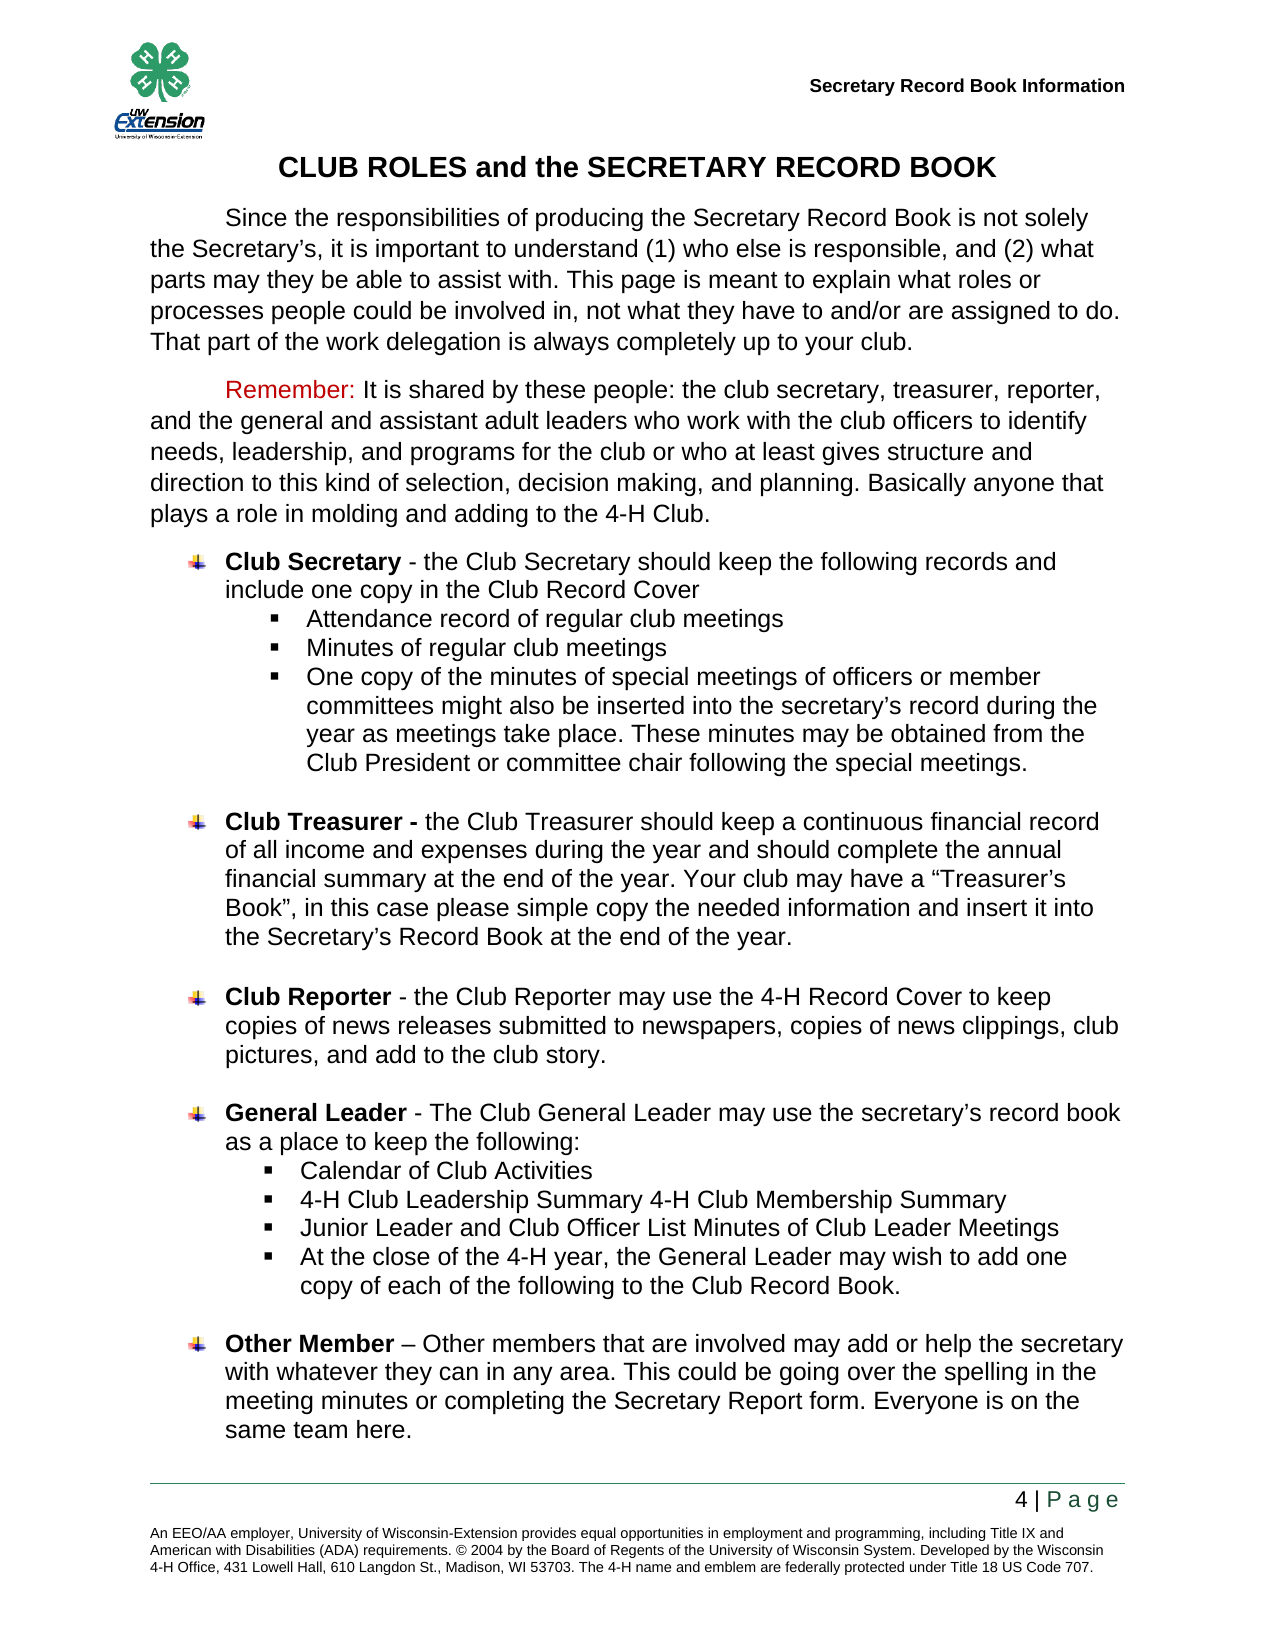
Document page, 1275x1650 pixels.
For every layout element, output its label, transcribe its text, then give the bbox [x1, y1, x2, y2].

list One copy of the minutes of special meetings of officers or member committees might also be inserted into the secretary’s record during the year as meetings take place. These minutes may be obtained from the Club President or committee chair following the special meetings. [269, 662, 1125, 777]
picture [107, 36, 211, 145]
list Calendar of Club Activities [262, 1156, 1125, 1184]
list At the close of the 4-H year, the General Leader may wish to add one copy of each of the following to the Club Record Book. [262, 1242, 1125, 1300]
text Since the responsibilities of producing the Secretary Record Book is not solely the Secretary’s, it is important to understand (1) who else is responsible, and (2) what parts may they be able to assist with. This page is meant to explain what roles or processes people could be involved in, not what they have to and/or are assigned to do. That part of the work delegation is always completely up to your club. [150, 203, 1125, 356]
list 4-H Club Leadership Summary 4-H Club Membership Summary [262, 1184, 1125, 1213]
picture [188, 1105, 206, 1122]
list Other Member – Other members that are involved may add or help the secretary with whatever they can in any area. This could be going over the spelling in the meeting minutes or completing the Secretary Report form. Everyone is on the same team here. [187, 1329, 1125, 1444]
list General Leader - The Club General Leader may use the secretary’s record book as a place to keep the following: [187, 1098, 1125, 1156]
picture [188, 553, 206, 570]
text CLUB ROLES and the SECRETARY RECORD BOOK [150, 150, 1125, 183]
list Attendance record of regular club meetings [269, 604, 1125, 633]
picture [188, 1335, 206, 1352]
picture [188, 989, 206, 1006]
text Remember: It is shared by these people: the club secretary, treasurer, reporter, and the general and assistant adult leaders who work with the club officers to identify needs, leadership, and programs for the club or who at least gives structure and direction to this kind of selection, decision making, and planning. Basically anyone that plays a role in molding and adding to the 4-H Club. [150, 375, 1125, 528]
list Minutes of regular club meetings [269, 633, 1125, 662]
list Club Secretary - the Club Secretary should keep the following records and include one copy in the Club Record Cover [187, 547, 1125, 604]
list Junior Leader and Club Officer List Minutes of Club Leader Meetings [262, 1213, 1125, 1242]
list Club Reporter - the Club Reporter may use the 4-H Record Cover to keep copies of news releases submitted to newspapers, copies of news clippings, club pictures, and add to the club story. [187, 982, 1125, 1069]
list Club Treasurer - the Club Treasurer should keep a continuous financial record of all income and expenses during the year and should complete the annual financial summary at the end of the year. Your club may have a “Treasurer’s Book”, in this case please simple copy the needed information and insert it into the Secretary’s Record Book at the end of the year. [187, 806, 1125, 950]
picture [188, 813, 206, 830]
